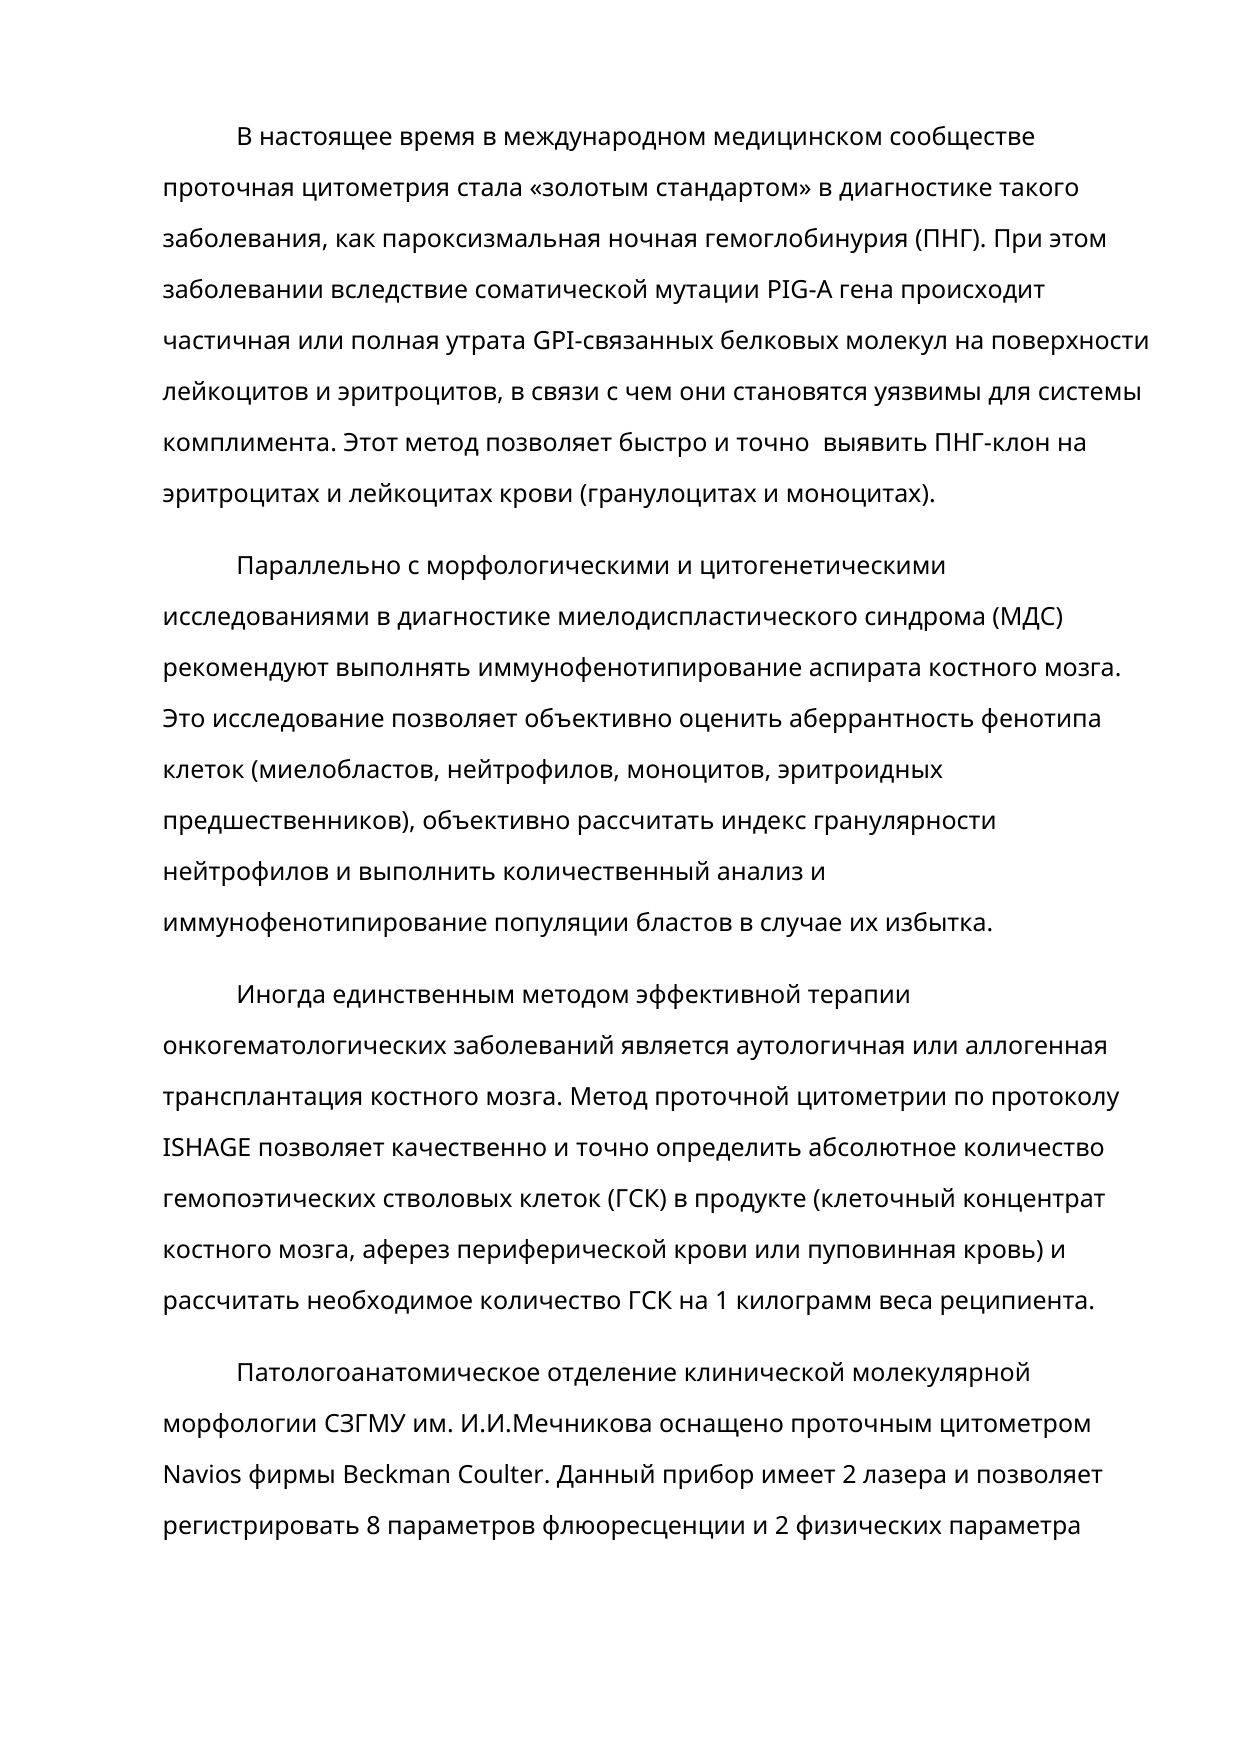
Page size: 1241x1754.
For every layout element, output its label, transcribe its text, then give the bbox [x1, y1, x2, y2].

text Иногда единственным методом эффективной терапии онкогематологических заболеваний является аутологичная или аллогенная трансплантация костного мозга. Метод проточной цитометрии по протоколу ISHAGE позволяет качественно и точно определить абсолютное количество гемопоэтических стволовых клеток (ГСК) в продукте (клеточный концентрат костного мозга, аферез периферической крови или пуповинная кровь) и рассчитать необходимое количество ГСК на 1 килограмм веса реципиента. [162, 976, 1152, 1317]
text Параллельно с морфологическими и цитогенетическими исследованиями в диагностике миелодиспластического синдрома (МДС) рекомендуют выполнять иммунофенотипирование аспирата костного мозга. Это исследование позволяет объективно оценить аберрантность фенотипа клеток (миелобластов, нейтрофилов, моноцитов, эритроидных предшественников), объективно рассчитать индекс гранулярности нейтрофилов и выполнить количественный анализ и иммунофенотипирование популяции бластов в случае их избытка. [162, 547, 1152, 939]
text В настоящее время в международном медицинском сообществе проточная цитометрия стала «золотым стандартом» в диагностике такого заболевания, как пароксизмальная ночная гемоглобинурия (ПНГ). При этом заболевании вследствие соматической мутации PIG-A гена происходит частичная или полная утрата GPI-связанных белковых молекул на поверхности лейкоцитов и эритроцитов, в связи с чем они становятся уязвимы для системы комплимента. Этот метод позволяет быстро и точно выявить ПНГ-клон на эритроцитах и лейкоцитах крови (гранулоцитах и моноцитах). [162, 118, 1152, 509]
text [162, 1354, 1152, 1542]
